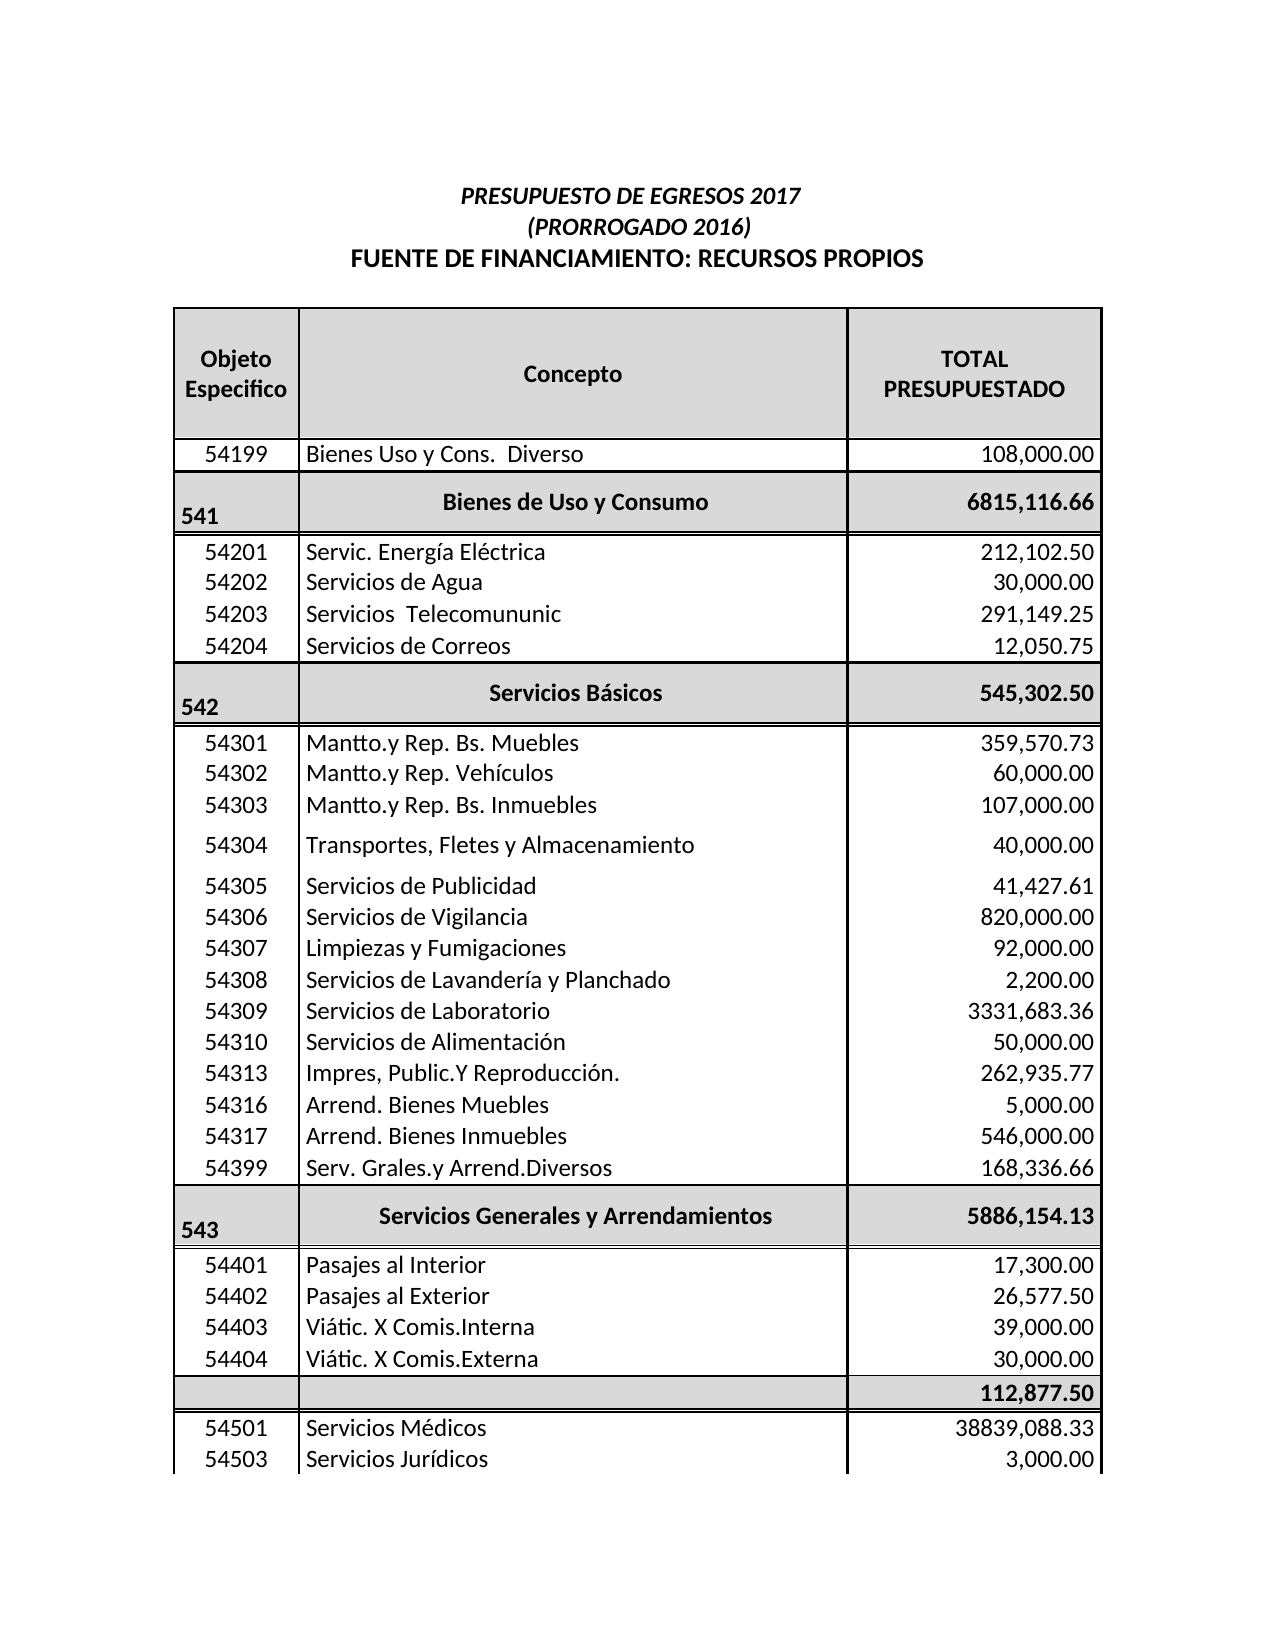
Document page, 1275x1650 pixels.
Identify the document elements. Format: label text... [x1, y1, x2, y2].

table_header PRESUPUESTO DE EGRESOS 2017 (PRORROGADO 2016) FUENTE DE FINANCIAMIENTO: RECURSOS PROPIOS [174, 148, 1101, 307]
table_cell Servicios Telecomununic [300, 598, 846, 629]
table_cell 546,000.00 [849, 1120, 1100, 1151]
table_cell 41,427.61 [849, 870, 1100, 901]
table_cell 12,050.75 [849, 629, 1100, 661]
table_cell 543 [175, 1186, 298, 1244]
table_cell Servicios de Publicidad [300, 870, 846, 901]
table_cell Servicios Jurídicos [300, 1443, 846, 1474]
table_cell 112,877.50 [849, 1376, 1100, 1408]
table_cell 54305 [175, 870, 298, 901]
table_cell Limpiezas y Fumigaciones [300, 932, 846, 963]
table_cell Serv. Grales.y Arrend.Diversos [300, 1151, 846, 1184]
table_cell 107,000.00 [849, 789, 1100, 820]
table_cell 542 [175, 664, 298, 722]
table_cell Servicios Médicos [300, 1413, 846, 1443]
table_cell Transportes, Fletes y Almacenamiento [300, 820, 846, 870]
table_cell 3,000.00 [849, 1443, 1100, 1474]
table_cell 541 [175, 473, 298, 531]
table_cell 545,302.50 [849, 664, 1100, 722]
table_cell 50,000.00 [849, 1026, 1100, 1057]
table_cell 54316 [175, 1089, 298, 1120]
table_cell Servicios de Vigilancia [300, 901, 846, 932]
table_cell Servicios de Lavandería y Planchado [300, 964, 846, 995]
table_cell 54403 [175, 1311, 298, 1342]
table_cell 54201 [175, 536, 298, 566]
table_cell Mantto.y Rep. Bs. Inmuebles [300, 789, 846, 820]
table_cell 30,000.00 [849, 1342, 1100, 1375]
table_cell 359,570.73 [849, 727, 1100, 757]
table_cell 168,336.66 [849, 1151, 1100, 1184]
table_cell 54303 [175, 789, 298, 820]
table_cell 108,000.00 [849, 440, 1100, 470]
table_cell Objeto Especifico [175, 309, 298, 437]
table_cell Bienes Uso y Cons. Diverso [300, 440, 846, 470]
table_cell 39,000.00 [849, 1311, 1100, 1342]
table_cell 54199 [175, 440, 298, 470]
table_cell Impres, Public.Y Reproducción. [300, 1057, 846, 1088]
table_cell 54204 [175, 629, 298, 661]
table_cell 54302 [175, 757, 298, 788]
table_cell Concepto [300, 309, 846, 437]
table_cell 54306 [175, 901, 298, 932]
table_cell 3331,683.36 [849, 995, 1100, 1026]
table_cell 38839,088.33 [849, 1413, 1100, 1443]
table_cell 54503 [175, 1443, 298, 1474]
table_cell Viátic. X Comis.Interna [300, 1311, 846, 1342]
table_cell Pasajes al Exterior [300, 1280, 846, 1311]
table_cell Mantto.y Rep. Vehículos [300, 757, 846, 788]
table_cell 5886,154.13 [849, 1186, 1100, 1244]
table_cell 54501 [175, 1413, 298, 1443]
table_cell Arrend. Bienes Muebles [300, 1089, 846, 1120]
table_cell Pasajes al Interior [300, 1249, 846, 1280]
table_cell Servicios Generales y Arrendamientos [300, 1186, 846, 1244]
table_cell 54309 [175, 995, 298, 1026]
table_cell 54310 [175, 1026, 298, 1057]
table_cell Bienes de Uso y Consumo [300, 473, 846, 531]
table_cell [300, 1377, 846, 1408]
table_cell Servicios de Agua [300, 566, 846, 597]
table_cell 212,102.50 [849, 536, 1100, 566]
table_cell 26,577.50 [849, 1280, 1100, 1311]
table_cell 54203 [175, 598, 298, 629]
table_cell Viátic. X Comis.Externa [300, 1342, 846, 1375]
table_cell 291,149.25 [849, 598, 1100, 629]
table_cell 54307 [175, 932, 298, 963]
table_cell 60,000.00 [849, 757, 1100, 788]
table_cell Servicios Básicos [300, 664, 846, 722]
table_cell 54304 [175, 820, 298, 870]
table_cell Arrend. Bienes Inmuebles [300, 1120, 846, 1151]
table_cell 820,000.00 [849, 901, 1100, 932]
table_cell 6815,116.66 [849, 473, 1100, 531]
table_cell 54202 [175, 566, 298, 597]
table_cell [175, 1377, 298, 1408]
table_cell Servicios de Correos [300, 629, 846, 661]
table_cell 54402 [175, 1280, 298, 1311]
table_cell 54399 [175, 1151, 298, 1184]
table_cell 54404 [175, 1342, 298, 1375]
table_cell 54308 [175, 964, 298, 995]
table_cell 54317 [175, 1120, 298, 1151]
table_cell 54313 [175, 1057, 298, 1088]
table_cell Servicios de Laboratorio [300, 995, 846, 1026]
table_cell 262,935.77 [849, 1057, 1100, 1088]
table_cell Servic. Energía Eléctrica [300, 536, 846, 566]
table_cell 54401 [175, 1249, 298, 1280]
table_cell 2,200.00 [849, 964, 1100, 995]
table_cell 92,000.00 [849, 932, 1100, 963]
table_cell Mantto.y Rep. Bs. Muebles [300, 727, 846, 757]
table_cell 17,300.00 [849, 1249, 1100, 1280]
table_cell 54301 [175, 727, 298, 757]
table_cell Servicios de Alimentación [300, 1026, 846, 1057]
table_cell 30,000.00 [849, 566, 1100, 597]
table_cell TOTAL PRESUPUESTADO [849, 309, 1100, 437]
table_cell 5,000.00 [849, 1089, 1100, 1120]
table_cell 40,000.00 [849, 820, 1100, 870]
